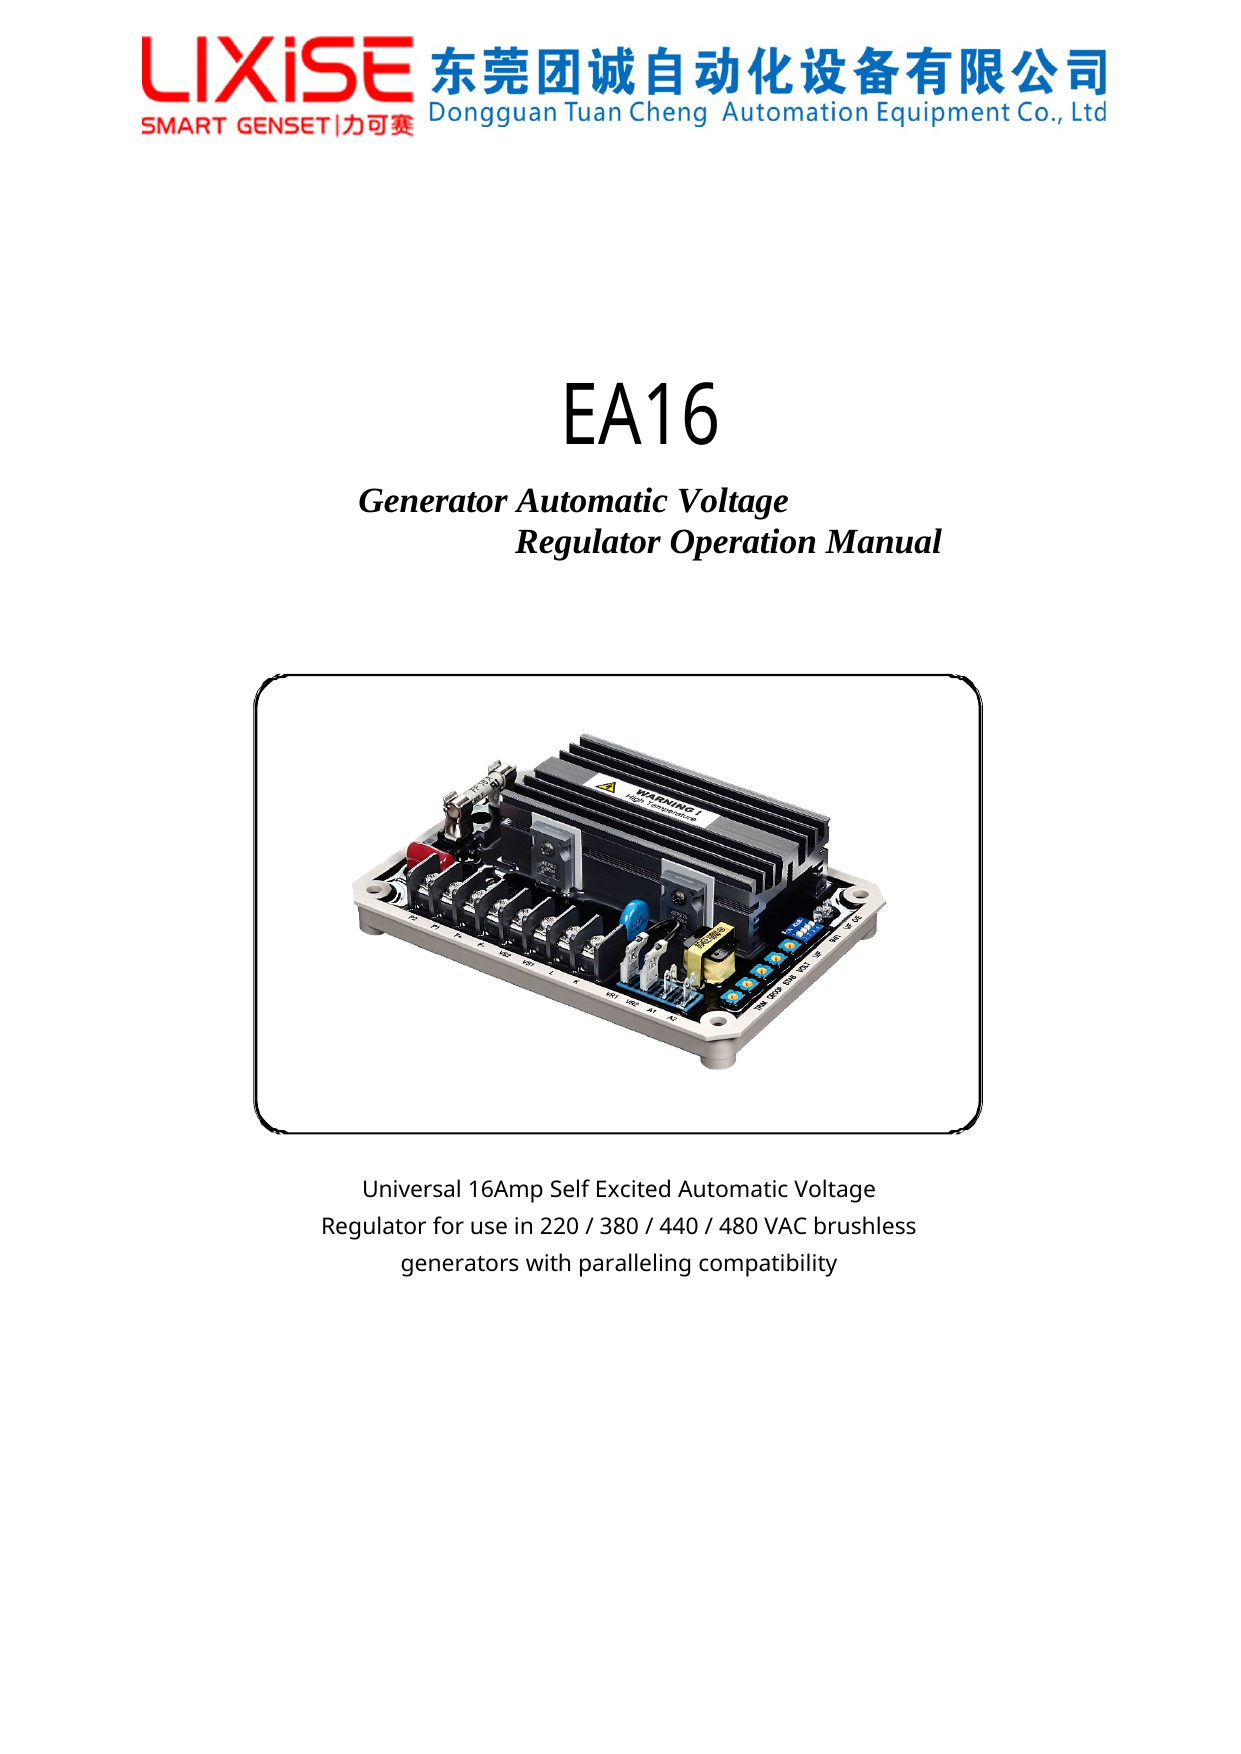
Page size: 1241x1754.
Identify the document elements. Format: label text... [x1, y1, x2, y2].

title EA16 [320, 353, 961, 469]
text Generator Automatic Voltage Regulator Operation Manual [358, 479, 946, 561]
picture [345, 729, 891, 1074]
text Universal 16Amp Self Excited Automatic Voltage Regulator for use in 220 / 380 / 440 / 480 VAC brushless generators with paralleling compatibility [320, 1173, 918, 1278]
picture [139, 31, 1106, 141]
